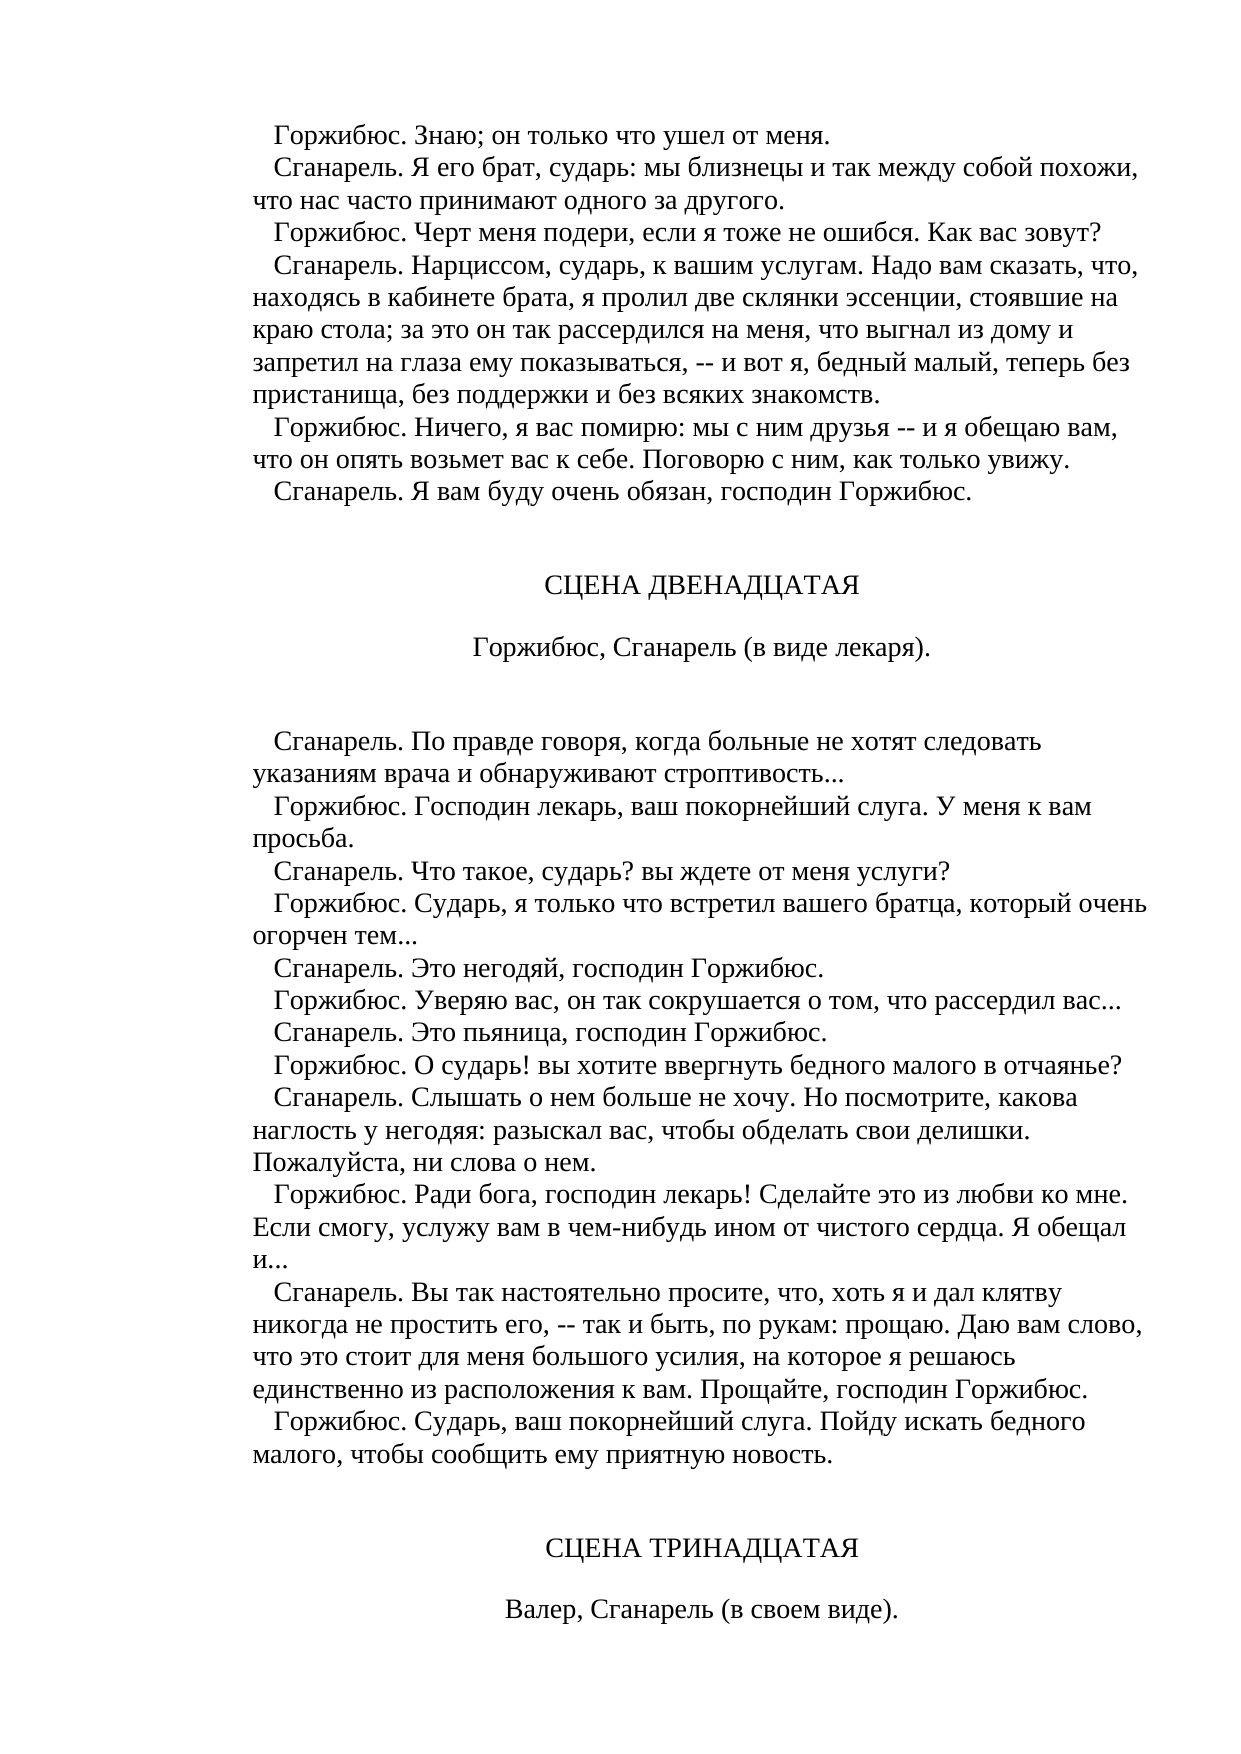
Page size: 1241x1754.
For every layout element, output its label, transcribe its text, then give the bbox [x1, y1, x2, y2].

text Сганарель. Это негодяй, господин Горжибюс. [252, 951, 1152, 983]
text Сганарель. Я вам буду очень обязан, господин Горжибюс. [252, 474, 1152, 507]
text Горжибюс. Господин лекарь, ваш покорнейший слуга. У меня к вам просьба. [252, 789, 1152, 853]
text Сганарель. Я его брат, сударь: мы близнецы и так между собой похожи, что нас часто принимают одного за другого. [252, 151, 1152, 215]
text Горжибюс. Уверяю вас, он так сокрушается о том, что рассердил вас... [252, 983, 1152, 1016]
text СЦЕНА ТРИНАДЦАТАЯ [252, 1531, 1152, 1563]
text Горжибюс, Сганарель (в виде лекаря). [252, 630, 1152, 662]
text Горжибюс. Знаю; он только что ушел от меня. [252, 118, 1152, 151]
text Сганарель. Нарциссом, сударь, к вашим услугам. Надо вам сказать, что, находясь в кабинете брата, я пролил две склянки эссенции, стоявшие на краю стола; за это он так рассердился на меня, что выгнал из дому и запретил на глаза ему показываться, -- и вот я, бедный малый, теперь без пристанища, без поддержки и без всяких знакомств. [252, 248, 1152, 410]
text СЦЕНА ДВЕНАДЦАТАЯ [252, 568, 1152, 601]
text Горжибюс. О сударь! вы хотите ввергнуть бедного малого в отчаянье? [252, 1048, 1152, 1080]
text Горжибюс. Сударь, ваш покорнейший слуга. Пойду искать бедного малого, чтобы сообщить ему приятную новость. [252, 1404, 1152, 1469]
text Сганарель. Вы так настоятельно просите, что, хоть я и дал клятву никогда не простить его, -- так и быть, по рукам: прощаю. Даю вам слово, что это стоит для меня большого усилия, на которое я решаюсь единственно из расположения к вам. Прощайте, господин Горжибюс. [252, 1275, 1152, 1404]
text Сганарель. По правде говоря, когда больные не хотят следовать указаниям врача и обнаруживают строптивость... [252, 724, 1152, 789]
text Горжибюс. Ничего, я вас помирю: мы с ним друзья -- и я обещаю вам, что он опять возьмет вас к себе. Поговорю с ним, как только увижу. [252, 410, 1152, 474]
text Горжибюс. Черт меня подери, если я тоже не ошибся. Как вас зовут? [252, 215, 1152, 248]
text Сганарель. Слышать о нем больше не хочу. Но посмотрите, какова наглость у негодяя: разыскал вас, чтобы обделать свои делишки. Пожалуйста, ни слова о нем. [252, 1080, 1152, 1177]
text Сганарель. Что такое, сударь? вы ждете от меня услуги? [252, 853, 1152, 886]
text Горжибюс. Ради бога, господин лекарь! Сделайте это из любви ко мне. Если смогу, услужу вам в чем-нибудь ином от чистого сердца. Я обещал и... [252, 1177, 1152, 1275]
text Горжибюс. Сударь, я только что встретил вашего братца, который очень огорчен тем... [252, 886, 1152, 951]
text Сганарель. Это пьяница, господин Горжибюс. [252, 1016, 1152, 1048]
text Валер, Сганарель (в своем виде). [252, 1592, 1152, 1624]
